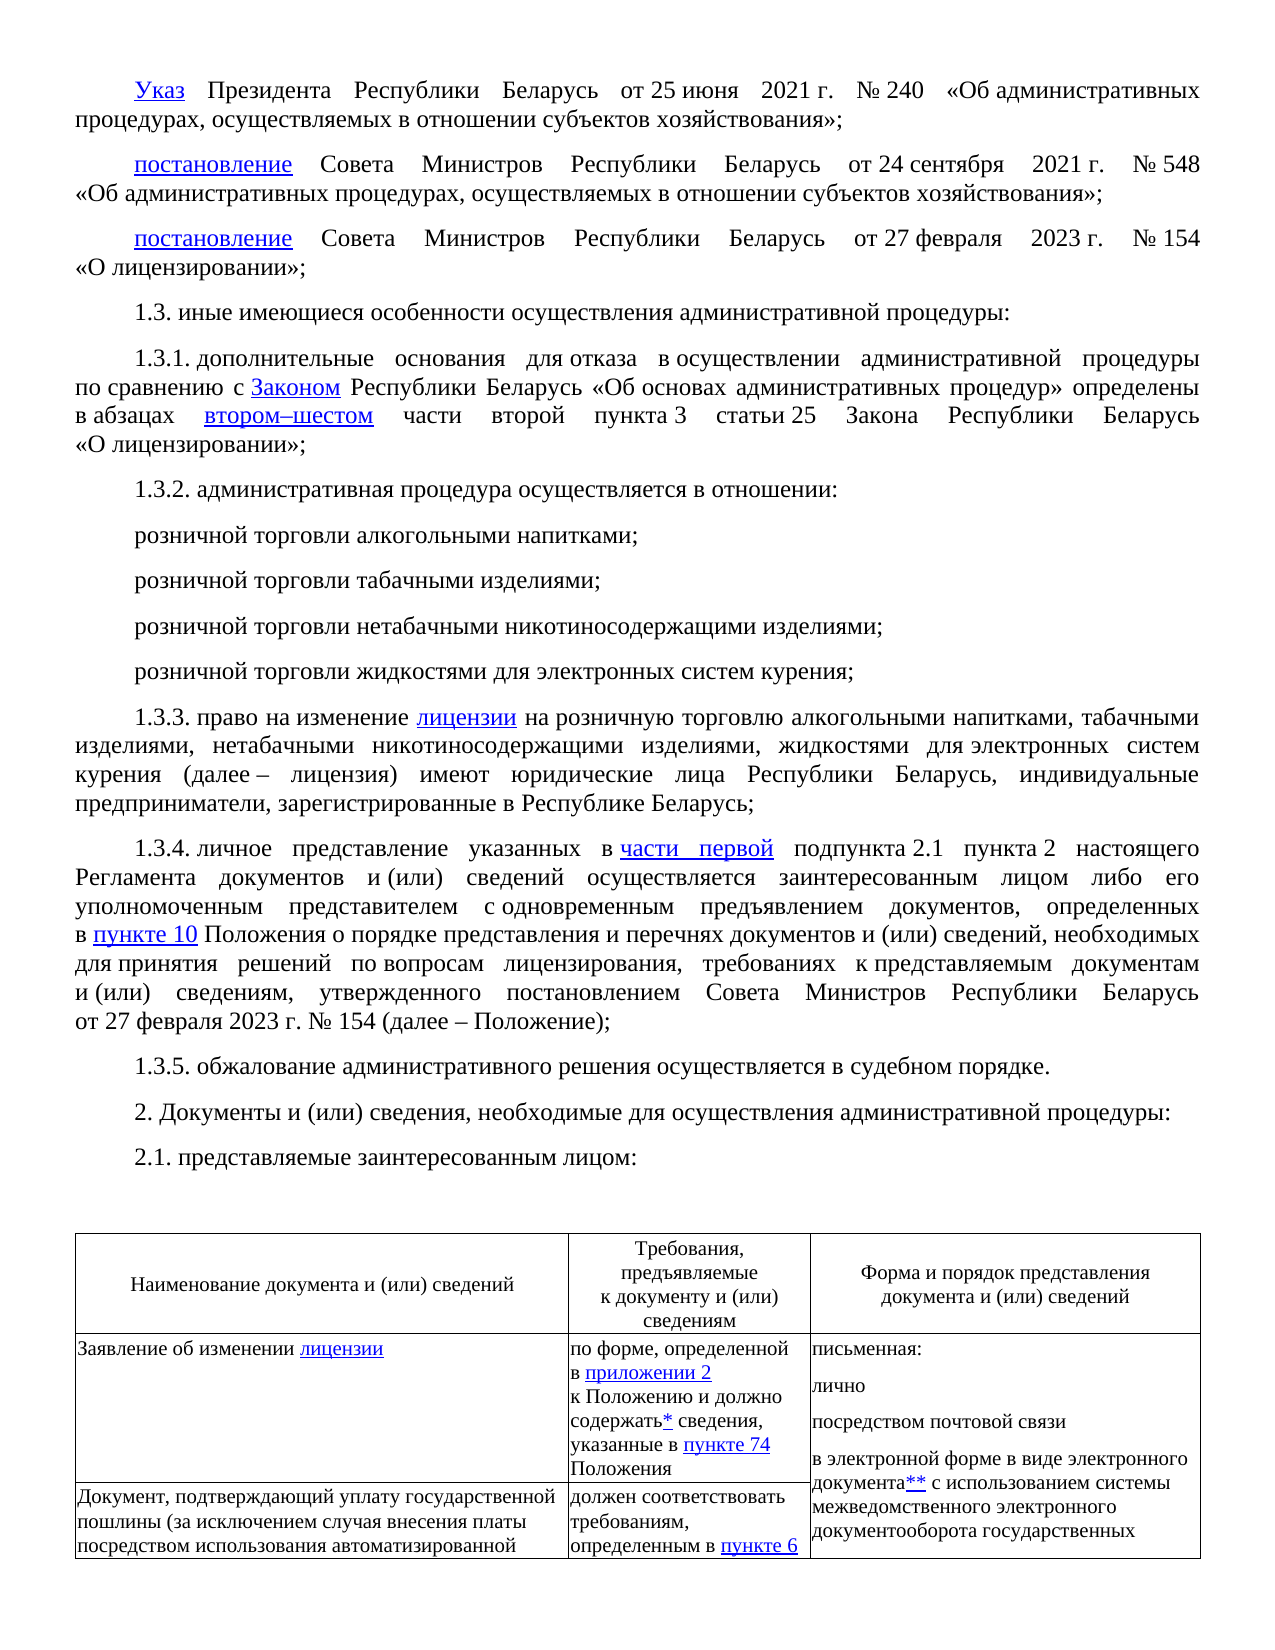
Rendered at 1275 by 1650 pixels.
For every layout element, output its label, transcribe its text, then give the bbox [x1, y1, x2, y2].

text розничной торговли табачными изделиями; [75, 565, 1200, 594]
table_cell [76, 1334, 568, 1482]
text постановление Совета Министров Республики Беларусь от 24 сентября 2021 г. № 548 «Об административных процедурах, осуществляемых в отношении субъектов хозяйствования»; [75, 149, 1200, 207]
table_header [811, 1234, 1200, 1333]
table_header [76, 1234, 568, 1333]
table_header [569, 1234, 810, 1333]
text 2. Документы и (или) сведения, необходимые для осуществления административной процедуры: [75, 1097, 1200, 1125]
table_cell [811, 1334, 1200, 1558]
text постановление Совета Министров Республики Беларусь от 27 февраля 2023 г. № 154 «О лицензировании»; [75, 223, 1200, 281]
text 2.1. представляемые заинтересованным лицом: [75, 1142, 1200, 1171]
text 1.3.1. дополнительные основания для отказа в осуществлении административной процедуры по сравнению с Законом Республики Беларусь «Об основах административных процедур» определены в абзацах втором–шестом части второй пункта 3 статьи 25 Закона Республики Беларусь «О лицензировании»; [75, 343, 1200, 458]
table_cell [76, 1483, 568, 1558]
text 1.3.4. личное представление указанных в части первой подпункта 2.1 пункта 2 настоящего Регламента документов и (или) сведений осуществляется заинтересованным лицом либо его уполномоченным представителем с одновременным предъявлением документов, определенных в пункте 10 Положения о порядке представления и перечнях документов и (или) сведений, необходимых для принятия решений по вопросам лицензирования, требованиях к представляемым документам и (или) сведениям, утвержденного постановлением Совета Министров Республики Беларусь от 27 февраля 2023 г. № 154 (далее – Положение); [75, 833, 1200, 1034]
text 1.3.2. административная процедура осуществляется в отношении: [75, 474, 1200, 503]
text 1.3.3. право на изменение лицензии на розничную торговлю алкогольными напитками, табачными изделиями, нетабачными никотиносодержащими изделиями, жидкостями для электронных систем курения (далее – лицензия) имеют юридические лица Республики Беларусь, индивидуальные предприниматели, зарегистрированные в Республике Беларусь; [75, 702, 1200, 817]
text Указ Президента Республики Беларусь от 25 июня 2021 г. № 240 «Об административных процедурах, осуществляемых в отношении субъектов хозяйствования»; [75, 75, 1200, 132]
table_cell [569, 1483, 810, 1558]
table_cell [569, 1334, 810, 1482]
text розничной торговли алкогольными напитками; [75, 520, 1200, 549]
text 1.3. иные имеющиеся особенности осуществления административной процедуры: [75, 297, 1200, 326]
text 1.3.5. обжалование административного решения осуществляется в судебном порядке. [75, 1051, 1200, 1080]
text розничной торговли нетабачными никотиносодержащими изделиями; [75, 611, 1200, 639]
text розничной торговли жидкостями для электронных систем курения; [75, 656, 1200, 685]
